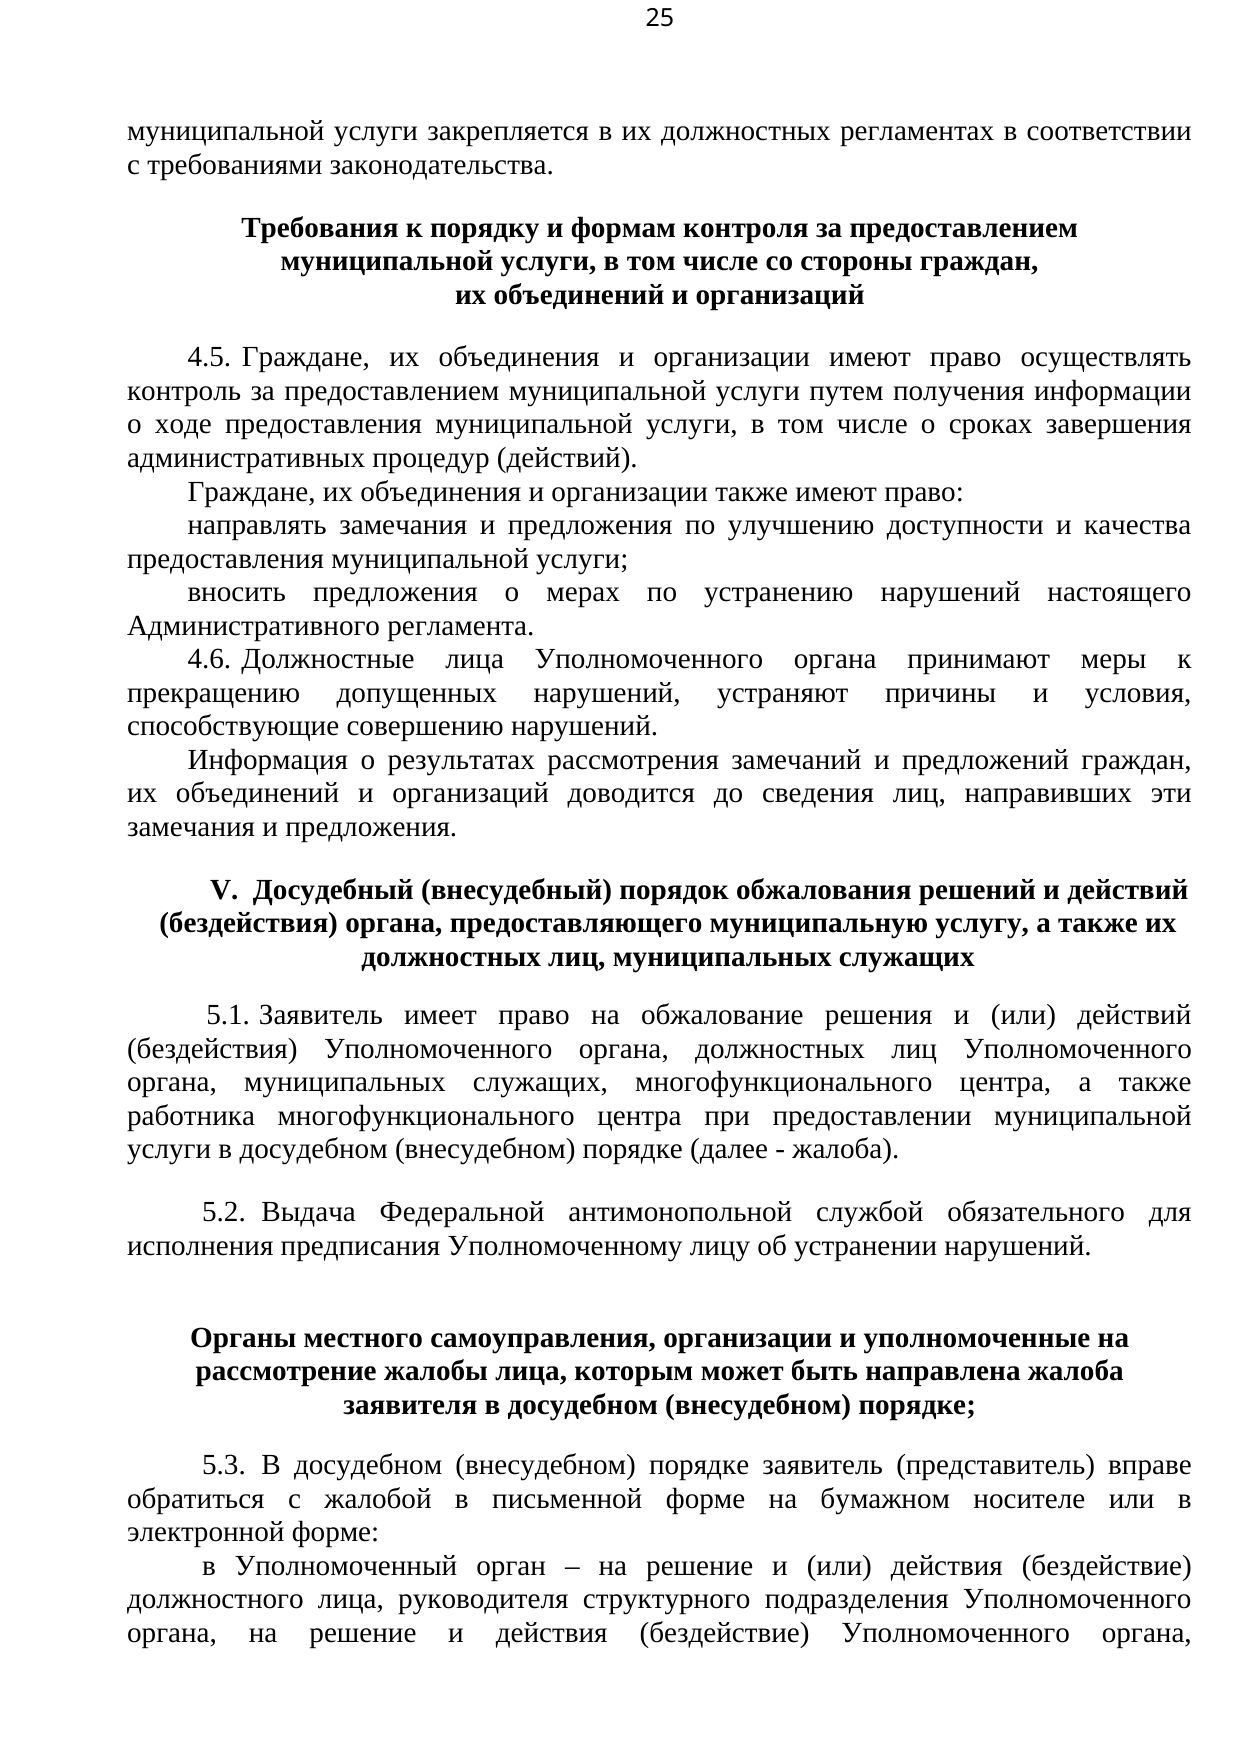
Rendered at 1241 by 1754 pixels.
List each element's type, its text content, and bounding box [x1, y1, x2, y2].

text направлять замечания и предложения по улучшению доступности и качества предоставления муниципальной услуги; [127, 507, 1192, 574]
list Должностные лица Уполномоченного органа принимают меры к прекращению допущенных нарушений, устраняют причины и условия, способствующие совершению нарушений. [127, 641, 1192, 742]
text Граждане, их объединения и организации также имеют право: [127, 474, 1192, 507]
list Выдача Федеральной антимонопольной службой обязательного для исполнения предписания Уполномоченному лицу об устранении нарушений. [127, 1194, 1192, 1261]
text Информация о результатах рассмотрения замечаний и предложений граждан, их объединений и организаций доводится до сведения лиц, направивших эти замечания и предложения. [127, 742, 1192, 843]
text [127, 1548, 1192, 1649]
text вносить предложения о мерах по устранению нарушений настоящего Административного регламента. [127, 574, 1192, 641]
text Органы местного самоуправления, организации и уполномоченные на рассмотрение жалобы лица, которым может быть направлена жалоба заявителя в досудебном (внесудебном) порядке; [127, 1320, 1192, 1420]
text Требования к порядку и формам контроля за предоставлением муниципальной услуги, в том числе со стороны граждан, их объединений и организаций [127, 210, 1192, 310]
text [127, 113, 1192, 181]
list В досудебном (внесудебном) порядке заявитель (представитель) вправе обратиться с жалобой в письменной форме на бумажном носителе или в электронной форме: [127, 1447, 1192, 1548]
list Заявитель имеет право на обжалование решения и (или) действий (бездействия) Уполномоченного органа, должностных лиц Уполномоченного органа, муниципальных служащих, многофункционального центра, а также работника многофункционального центра при предоставлении муниципальной услуги в досудебном (внесудебном) порядке (далее - жалоба). [127, 997, 1192, 1165]
list Досудебный (внесудебный) порядок обжалования решений и действий (бездействия) органа, предоставляющего муниципальную услугу, а также их должностных лиц, муниципальных служащих [143, 872, 1192, 972]
list Граждане, их объединения и организации имеют право осуществлять контроль за предоставлением муниципальной услуги путем получения информации о ходе предоставления муниципальной услуги, в том числе о сроках завершения административных процедур (действий). [127, 339, 1192, 474]
